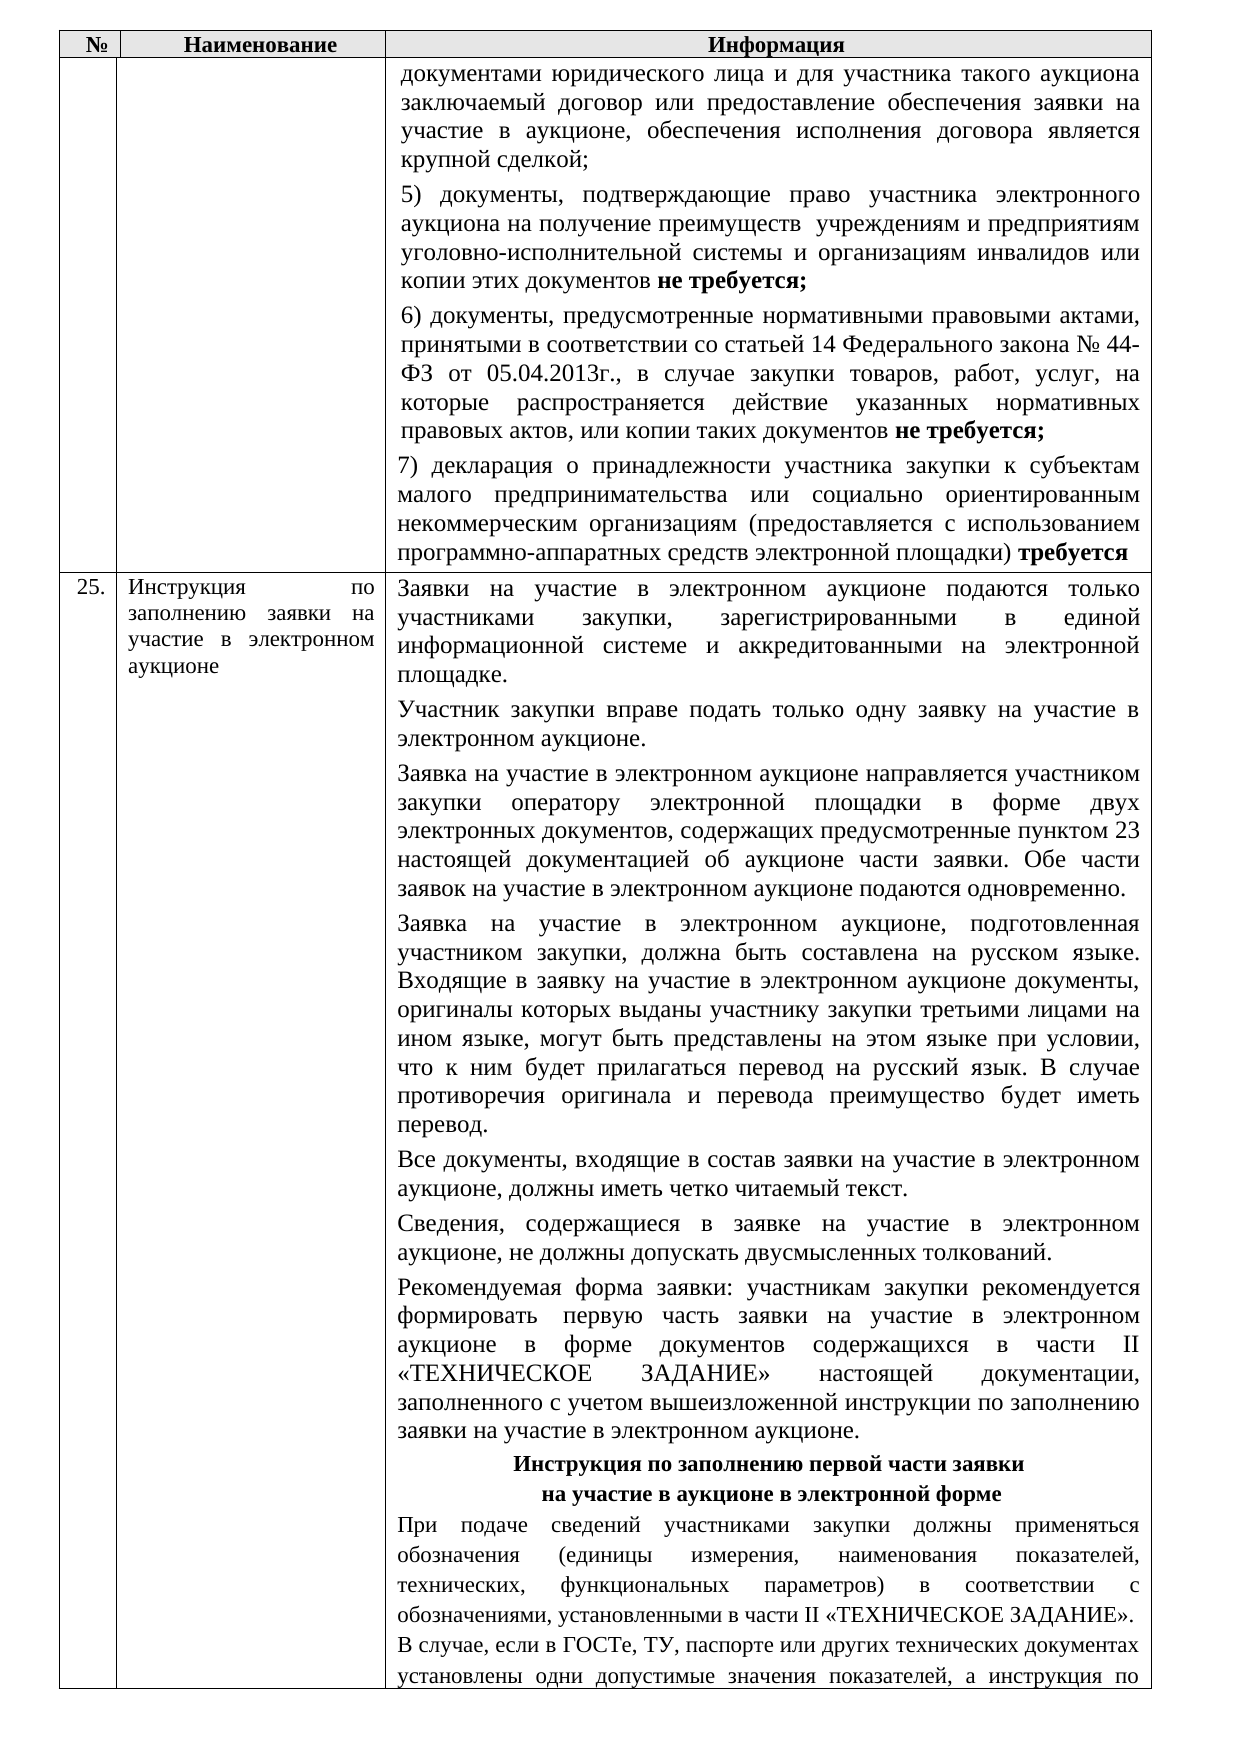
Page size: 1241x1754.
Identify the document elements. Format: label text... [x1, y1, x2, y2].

table_cell [60, 58, 116, 572]
table_header Информация [386, 31, 1151, 57]
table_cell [386, 58, 1151, 572]
table_cell [60, 573, 116, 1688]
table_header № [60, 31, 120, 57]
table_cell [117, 573, 385, 1688]
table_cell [386, 573, 1151, 1688]
table_header Наименование [121, 31, 385, 57]
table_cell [117, 58, 385, 572]
